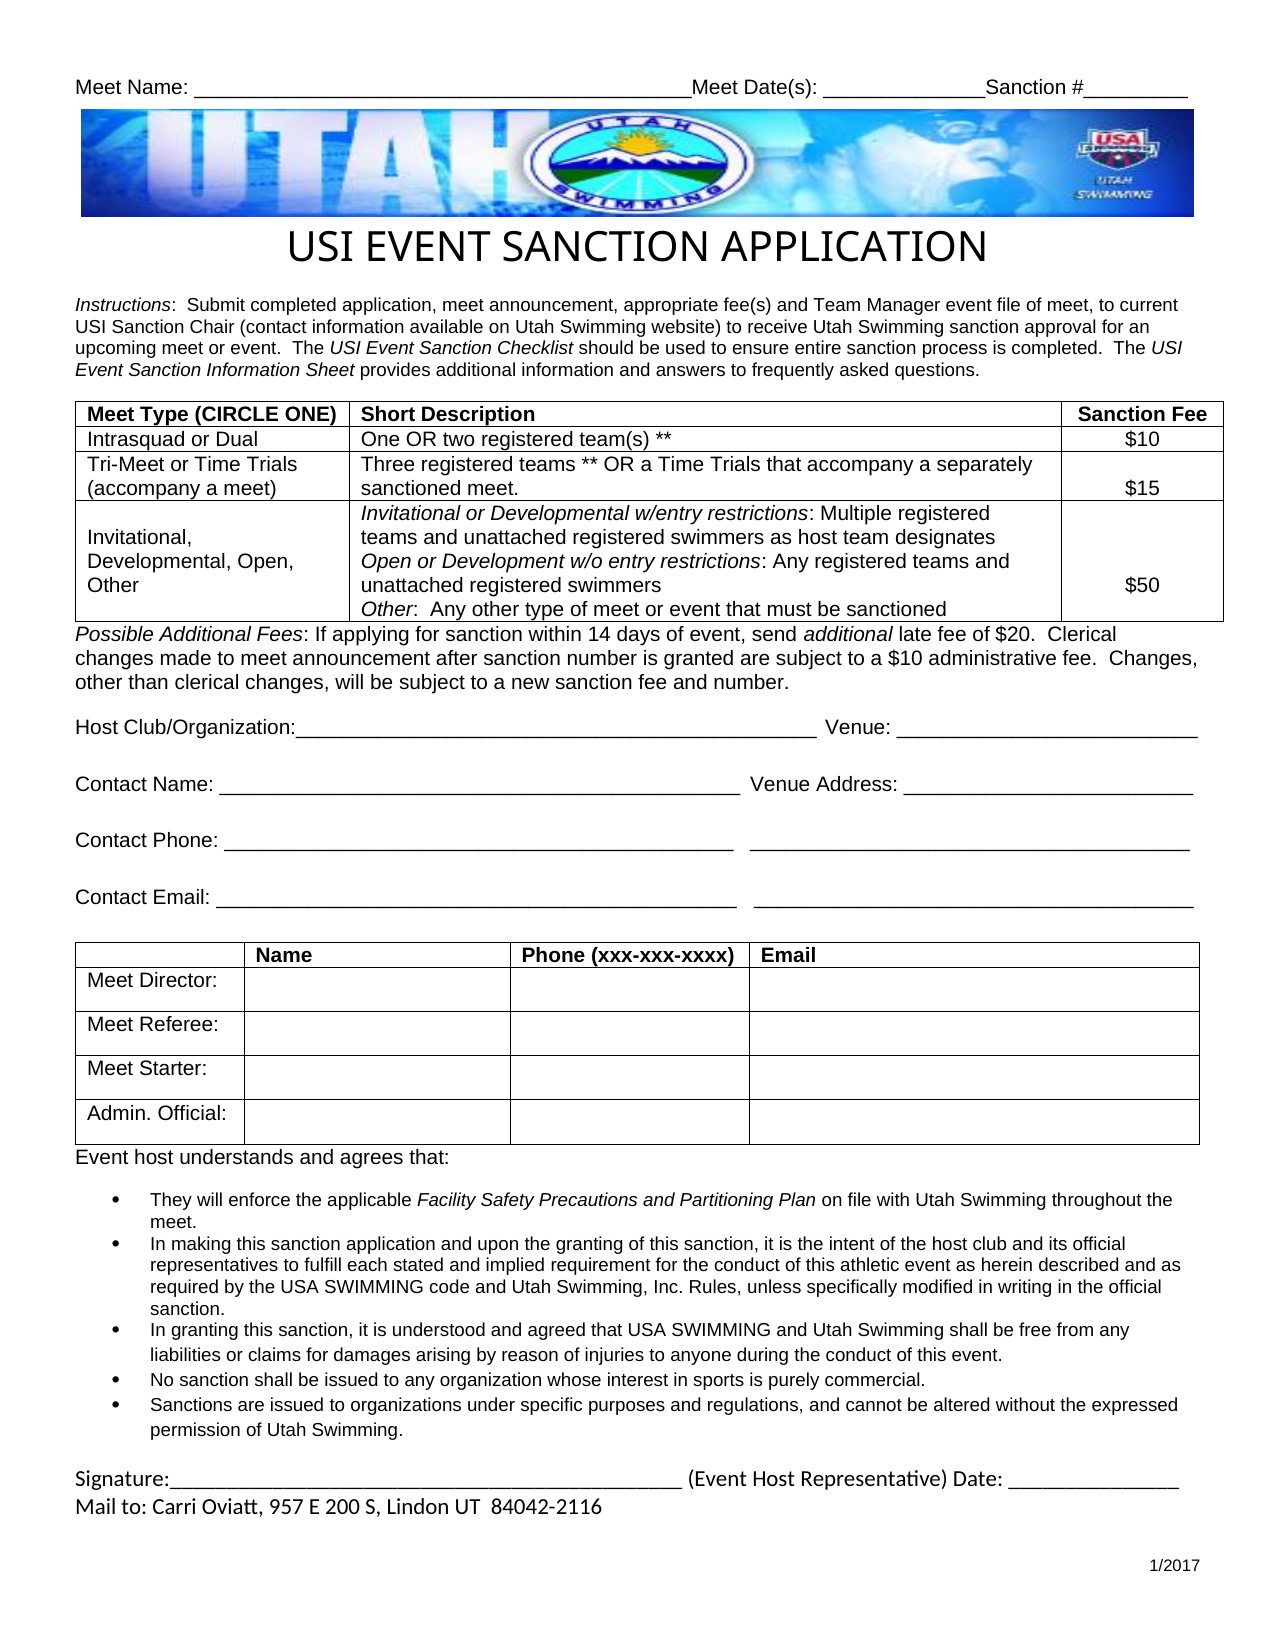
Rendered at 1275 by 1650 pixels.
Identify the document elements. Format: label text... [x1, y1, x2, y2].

text Instructions: Submit completed application, meet announcement, appropriate fee(s) and Team Manager event file of meet, to current USI Sanction Chair (contact information available on Utah Swimming website) to receive Utah Swimming sanction approval for an upcoming meet or event. The USI Event Sanction Checklist should be used to ensure entire sanction process is completed. The USI Event Sanction Information Sheet provides additional information and answers to frequently asked questions. [75, 294, 1200, 380]
table_header Meet Type (CIRCLE ONE) [76, 402, 349, 426]
table_cell Invitational or Developmental w/entry restrictions: Multiple registered teams and unattached registered swimmers as host team designates Open or Development w/o entry restrictions: Any registered teams and unattached registered swimmers Other: Any other type of meet or event that must be sanctioned [350, 501, 1061, 621]
list Sanctions are issued to organizations under specific purposes and regulations, and cannot be altered without the expressed permission of Utah Swimming. [112, 1393, 1200, 1440]
table_header Sanction Fee [1062, 402, 1223, 426]
table_cell Meet Referee: [76, 1012, 244, 1055]
table_cell [511, 1012, 749, 1055]
table_cell Intrasquad or Dual [76, 427, 349, 451]
table_cell Meet Director: [76, 968, 244, 1011]
table_cell One OR two registered team(s) ** [350, 427, 1061, 451]
table_header Short Description [350, 402, 1061, 426]
table_header [76, 943, 244, 967]
table_cell Tri-Meet or Time Trials (accompany a meet) [76, 452, 349, 500]
table_cell [245, 1012, 510, 1055]
table_cell [245, 968, 510, 1011]
picture [81, 109, 1194, 217]
table_header Phone (xxx-xxx-xxxx) [511, 943, 749, 967]
table_cell Three registered teams ** OR a Time Trials that accompany a separately sanctioned meet. [350, 452, 1061, 500]
table_cell [245, 1056, 510, 1099]
table_cell [750, 1056, 1199, 1099]
table_header Name [245, 943, 510, 967]
text Contact Phone: ____________________________________________ ______________________________________ [75, 828, 1200, 852]
table_cell $10 [1062, 427, 1223, 451]
text Possible Additional Fees: If applying for sanction within 14 days of event, send additional late fee of $20. Clerical changes made to meet announcement after sanction number is granted are subject to a $10 administrative fee. Changes, other than clerical changes, will be subject to a new sanction fee and number. [75, 622, 1200, 694]
text Host Club/Organization:_____________________________________________ Venue: __________________________ [75, 715, 1200, 739]
list No sanction shall be issued to any organization whose interest in sports is purely commercial. [112, 1368, 1200, 1390]
text Event host understands and agrees that: [75, 1145, 1200, 1168]
text Mail to: Carri Oviatt, 957 E 200 S, Lindon UT 84042-2116 [75, 1492, 1200, 1520]
list In granting this sanction, it is understood and agreed that USA SWIMMING and Utah Swimming shall be free from any liabilities or claims for damages arising by reason of injuries to anyone during the conduct of this event. [112, 1319, 1200, 1365]
table_header Email [750, 943, 1199, 967]
table_cell [750, 1100, 1199, 1143]
text Signature:_____________________________________________ (Event Host Representative) Date: _______________ [75, 1464, 1200, 1492]
table_cell Invitational, Developmental, Open, Other [76, 501, 349, 621]
table_cell $15 [1062, 452, 1223, 500]
text Contact Email: _____________________________________________ ______________________________________ [75, 885, 1200, 909]
list In making this sanction application and upon the granting of this sanction, it is the intent of the host club and its official representatives to fulfill each stated and implied requirement for the conduct of this athletic event as herein described and as required by the USA SWIMMING code and Utah Swimming, Inc. Rules, unless specifically modified in writing in the official sanction. [112, 1232, 1200, 1319]
table_cell [511, 1056, 749, 1099]
table_cell [511, 1100, 749, 1143]
table_cell [511, 968, 749, 1011]
table_cell Meet Starter: [76, 1056, 244, 1099]
text Contact Name: _____________________________________________ Venue Address: _________________________ [75, 771, 1200, 795]
table_cell Admin. Official: [76, 1100, 244, 1143]
list They will enforce the applicable Facility Safety Precautions and Partitioning Plan on file with Utah Swimming throughout the meet. [112, 1189, 1200, 1232]
table_cell $50 [1062, 501, 1223, 621]
table_cell [245, 1100, 510, 1143]
table_cell [750, 968, 1199, 1011]
table_cell [750, 1012, 1199, 1055]
